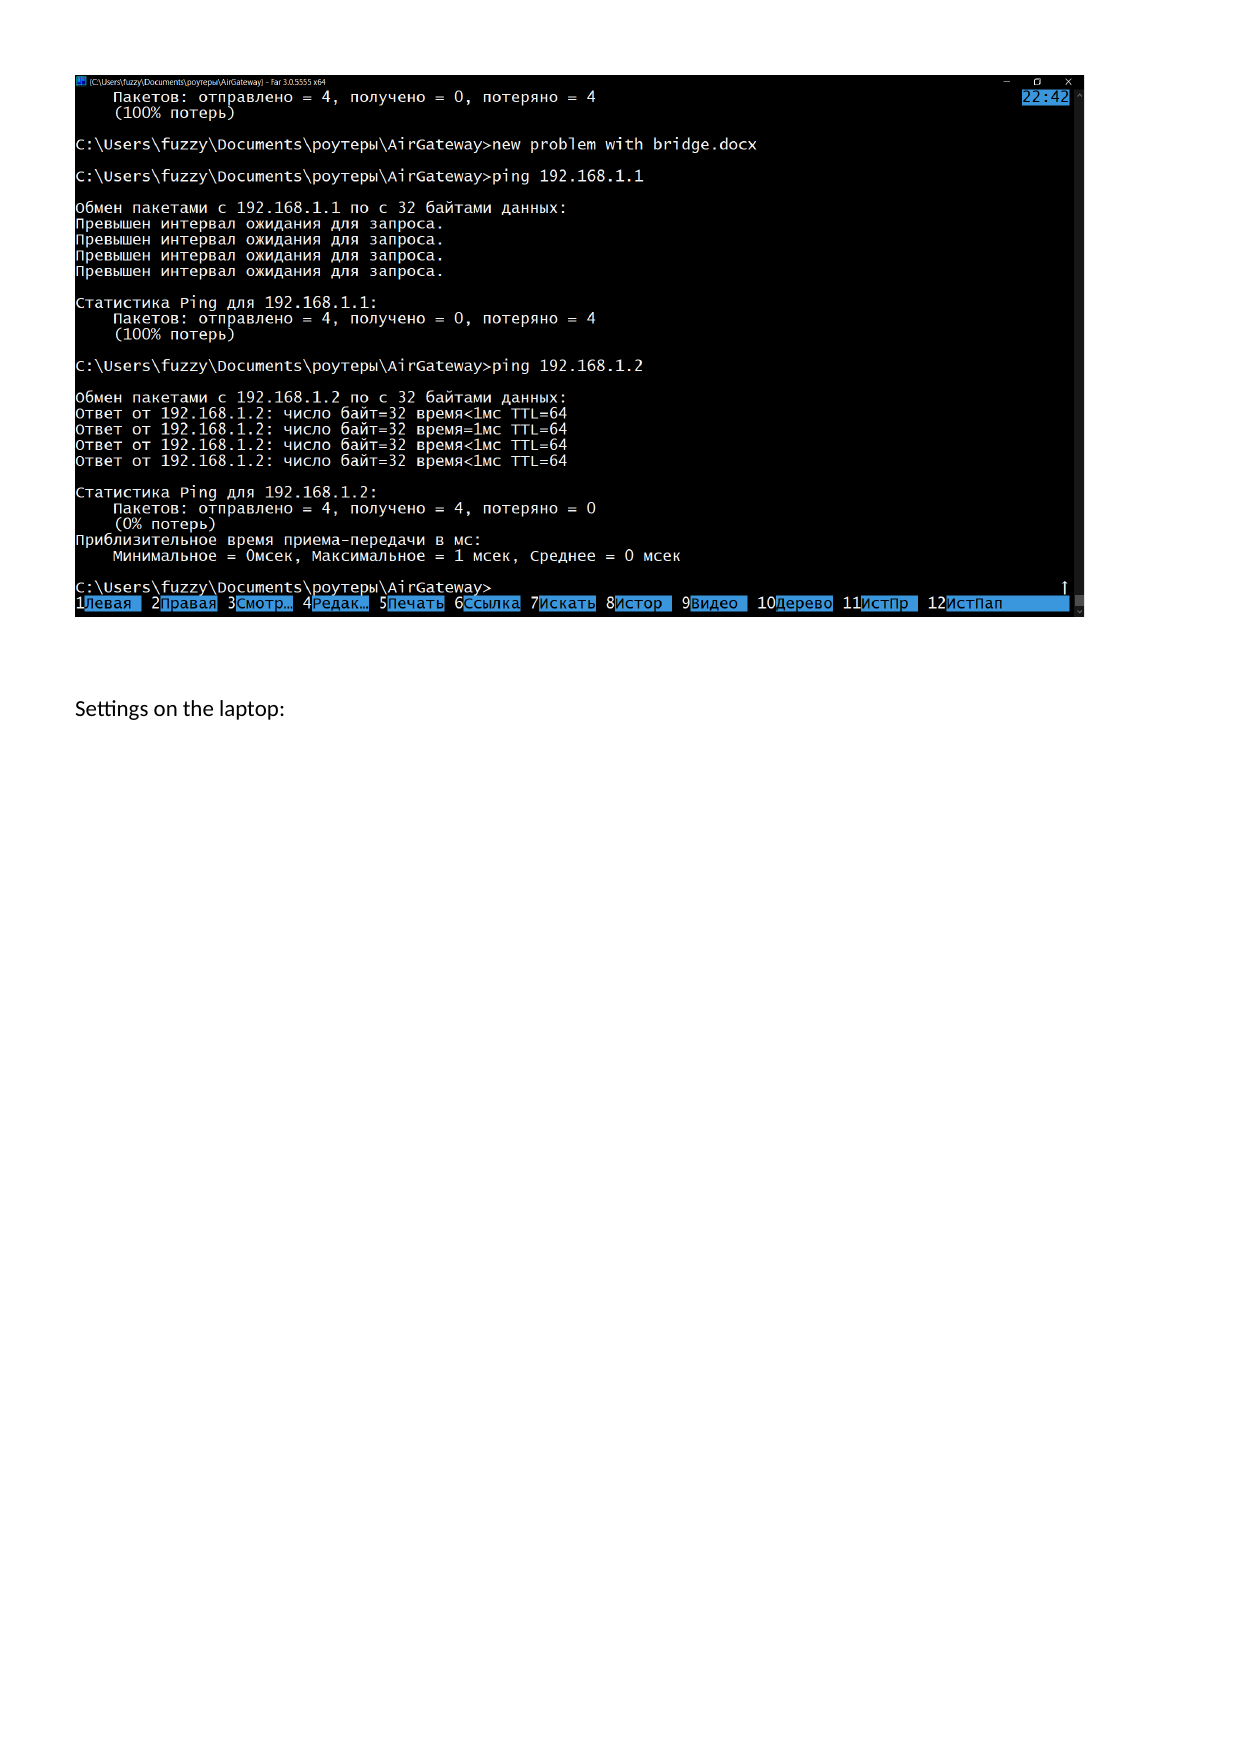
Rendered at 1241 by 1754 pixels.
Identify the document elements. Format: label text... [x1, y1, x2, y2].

text Settings on the laptop: [75, 694, 1165, 722]
picture [75, 75, 1085, 617]
